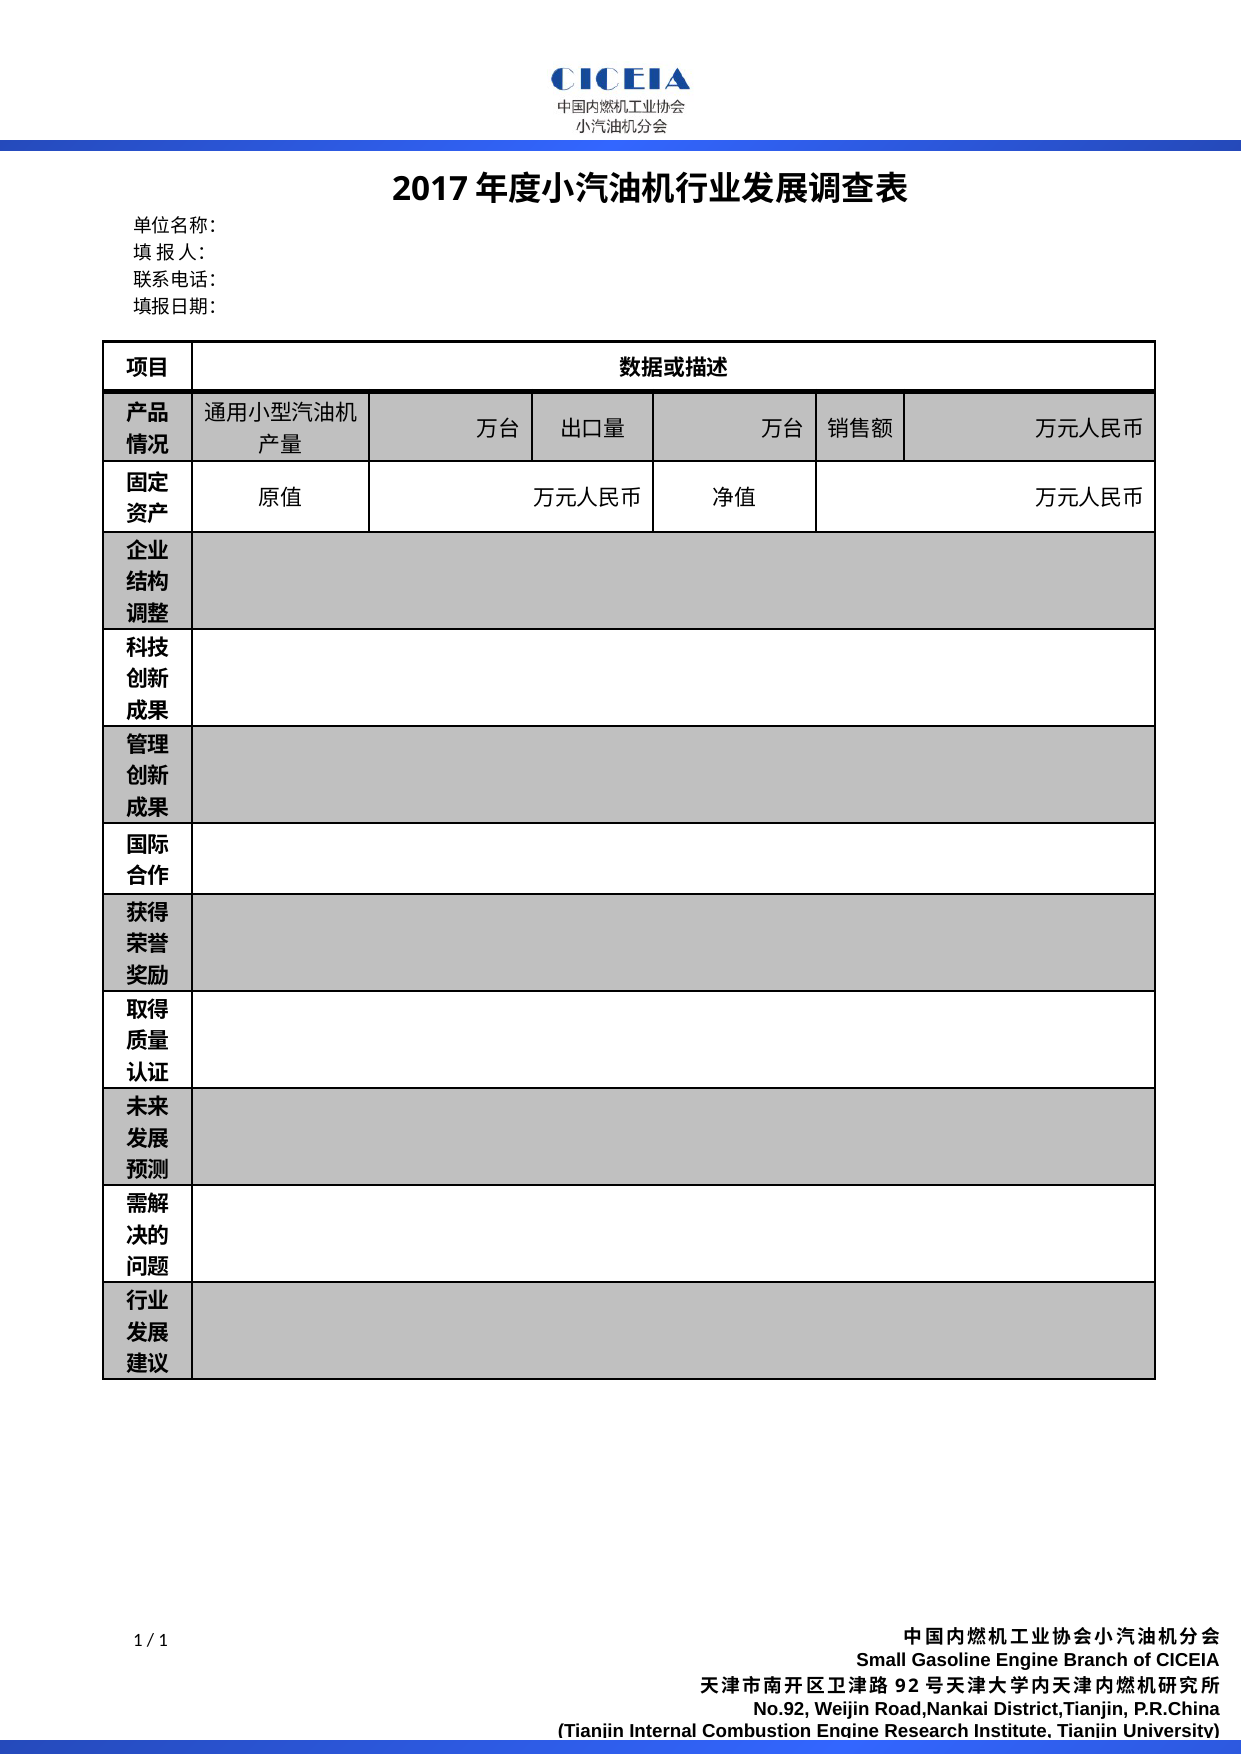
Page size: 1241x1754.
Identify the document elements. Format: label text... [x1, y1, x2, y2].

table_cell 需解 决的 问题 [104, 1186, 191, 1281]
table_cell [193, 630, 1154, 725]
table_cell [193, 727, 1154, 822]
table_cell 国际 合作 [104, 824, 191, 893]
text 联系电话： [133, 265, 1107, 292]
table_cell [193, 895, 1154, 990]
table_cell 万元人民币 [905, 394, 1154, 460]
table_cell 固定 资产 [104, 462, 191, 531]
text 填报日期： [133, 292, 1107, 319]
table_header 项目 [104, 343, 191, 389]
table_cell 管理 创新 成果 [104, 727, 191, 822]
table_cell 销售额 [817, 394, 903, 460]
table_cell 净值 [654, 462, 815, 531]
table_cell 科技 创新 成果 [104, 630, 191, 725]
table_cell 出口量 [533, 394, 652, 460]
table_cell 万元人民币 [817, 462, 1154, 531]
table_cell 原值 [193, 462, 368, 531]
table_cell 万台 [654, 394, 815, 460]
table_cell [193, 824, 1154, 893]
table_cell 获得 荣誉 奖励 [104, 895, 191, 990]
table_cell 未来 发展 预测 [104, 1089, 191, 1184]
table_cell [193, 1186, 1154, 1281]
text 2017年度小汽油机行业发展调查表 [133, 162, 1107, 210]
table_cell 万台 [370, 394, 531, 460]
table_cell 产品 情况 [104, 394, 191, 460]
table_cell 行业 发展 建议 [104, 1283, 191, 1378]
text 填 报 人： [133, 238, 1107, 265]
table_cell 取得 质量 认证 [104, 992, 191, 1087]
table_cell [193, 533, 1154, 628]
picture [546, 61, 694, 139]
table_header 数据或描述 [193, 343, 1154, 389]
table_cell 通用小型汽油机产量 [193, 394, 368, 460]
table_cell [193, 1089, 1154, 1184]
table_cell 企业 结构 调整 [104, 533, 191, 628]
text 单位名称： [133, 210, 1107, 238]
table_cell [193, 1283, 1154, 1378]
table_cell 万元人民币 [370, 462, 652, 531]
table_cell [193, 992, 1154, 1087]
